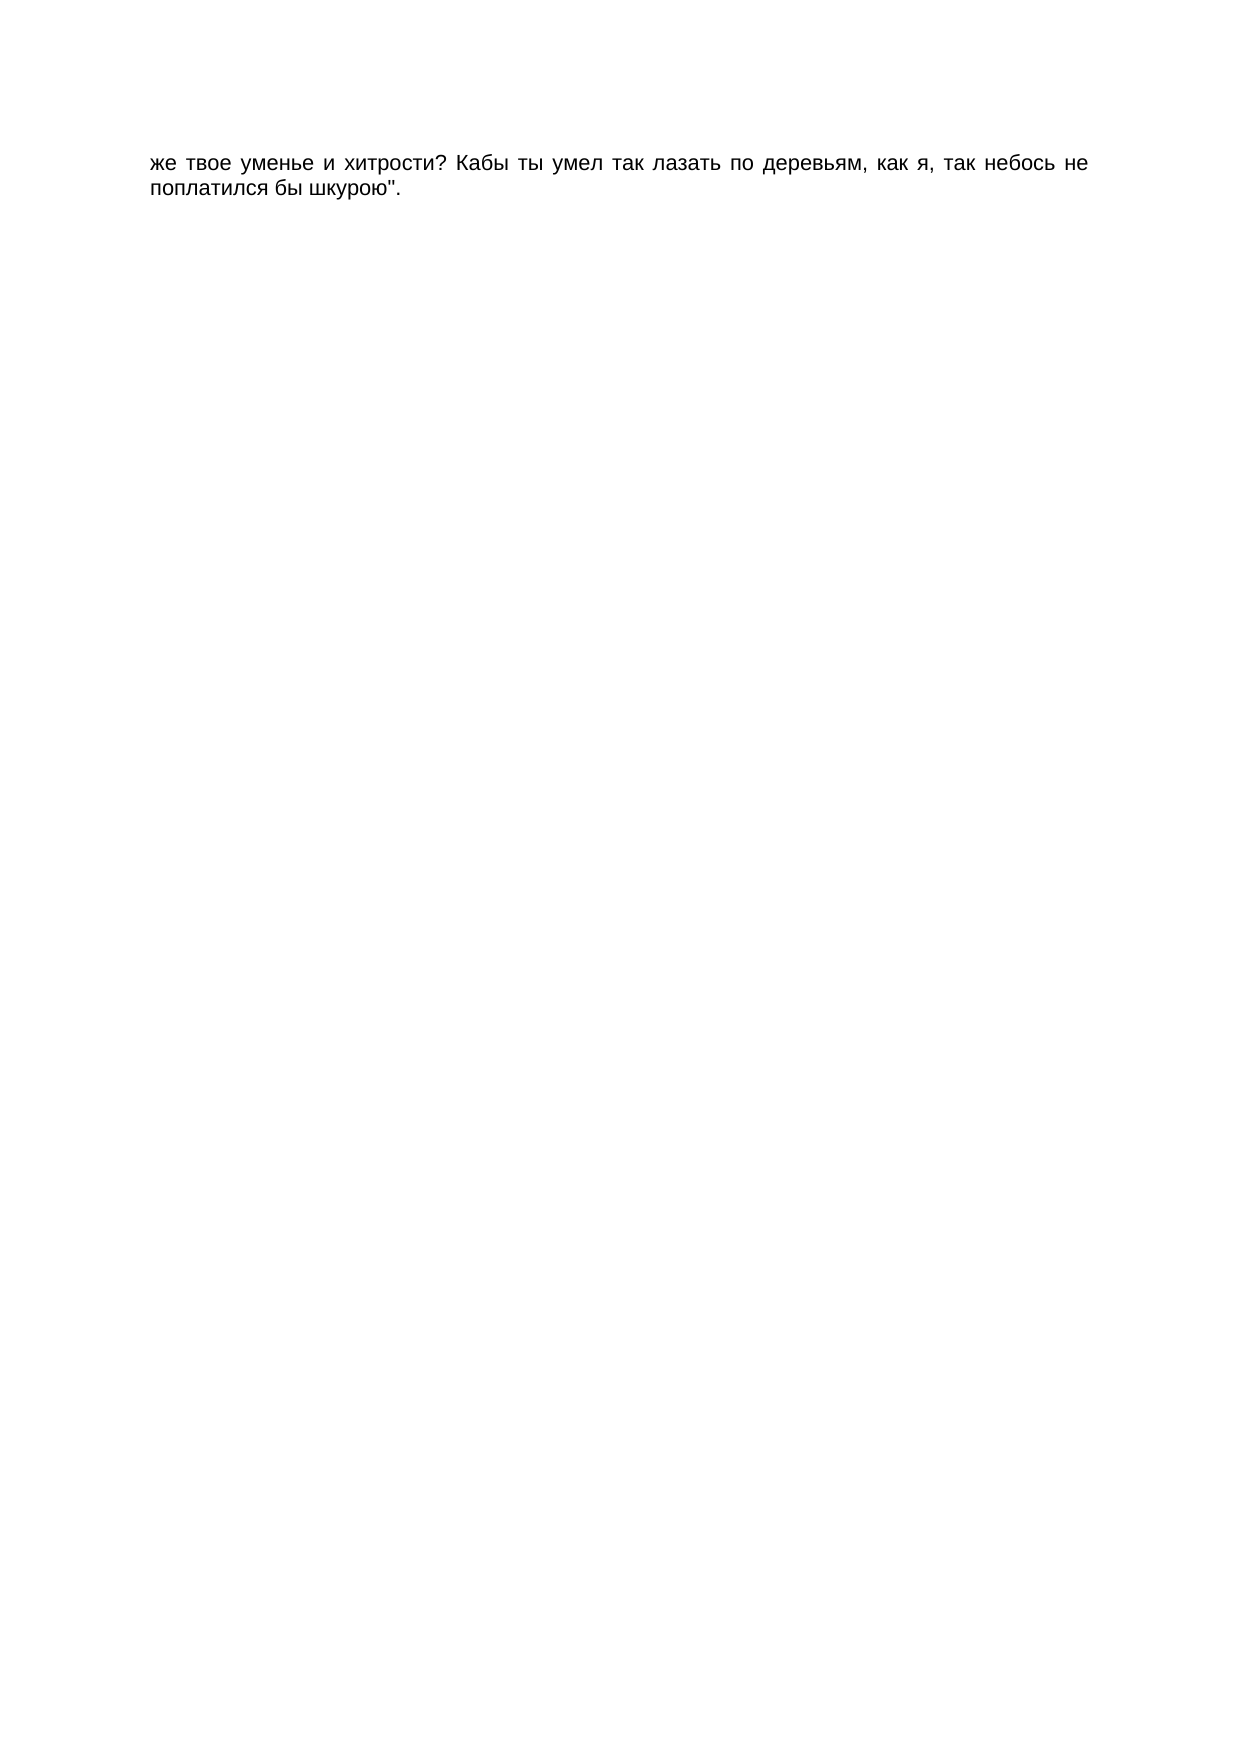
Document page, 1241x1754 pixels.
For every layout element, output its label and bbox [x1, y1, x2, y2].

text [150, 150, 1090, 200]
